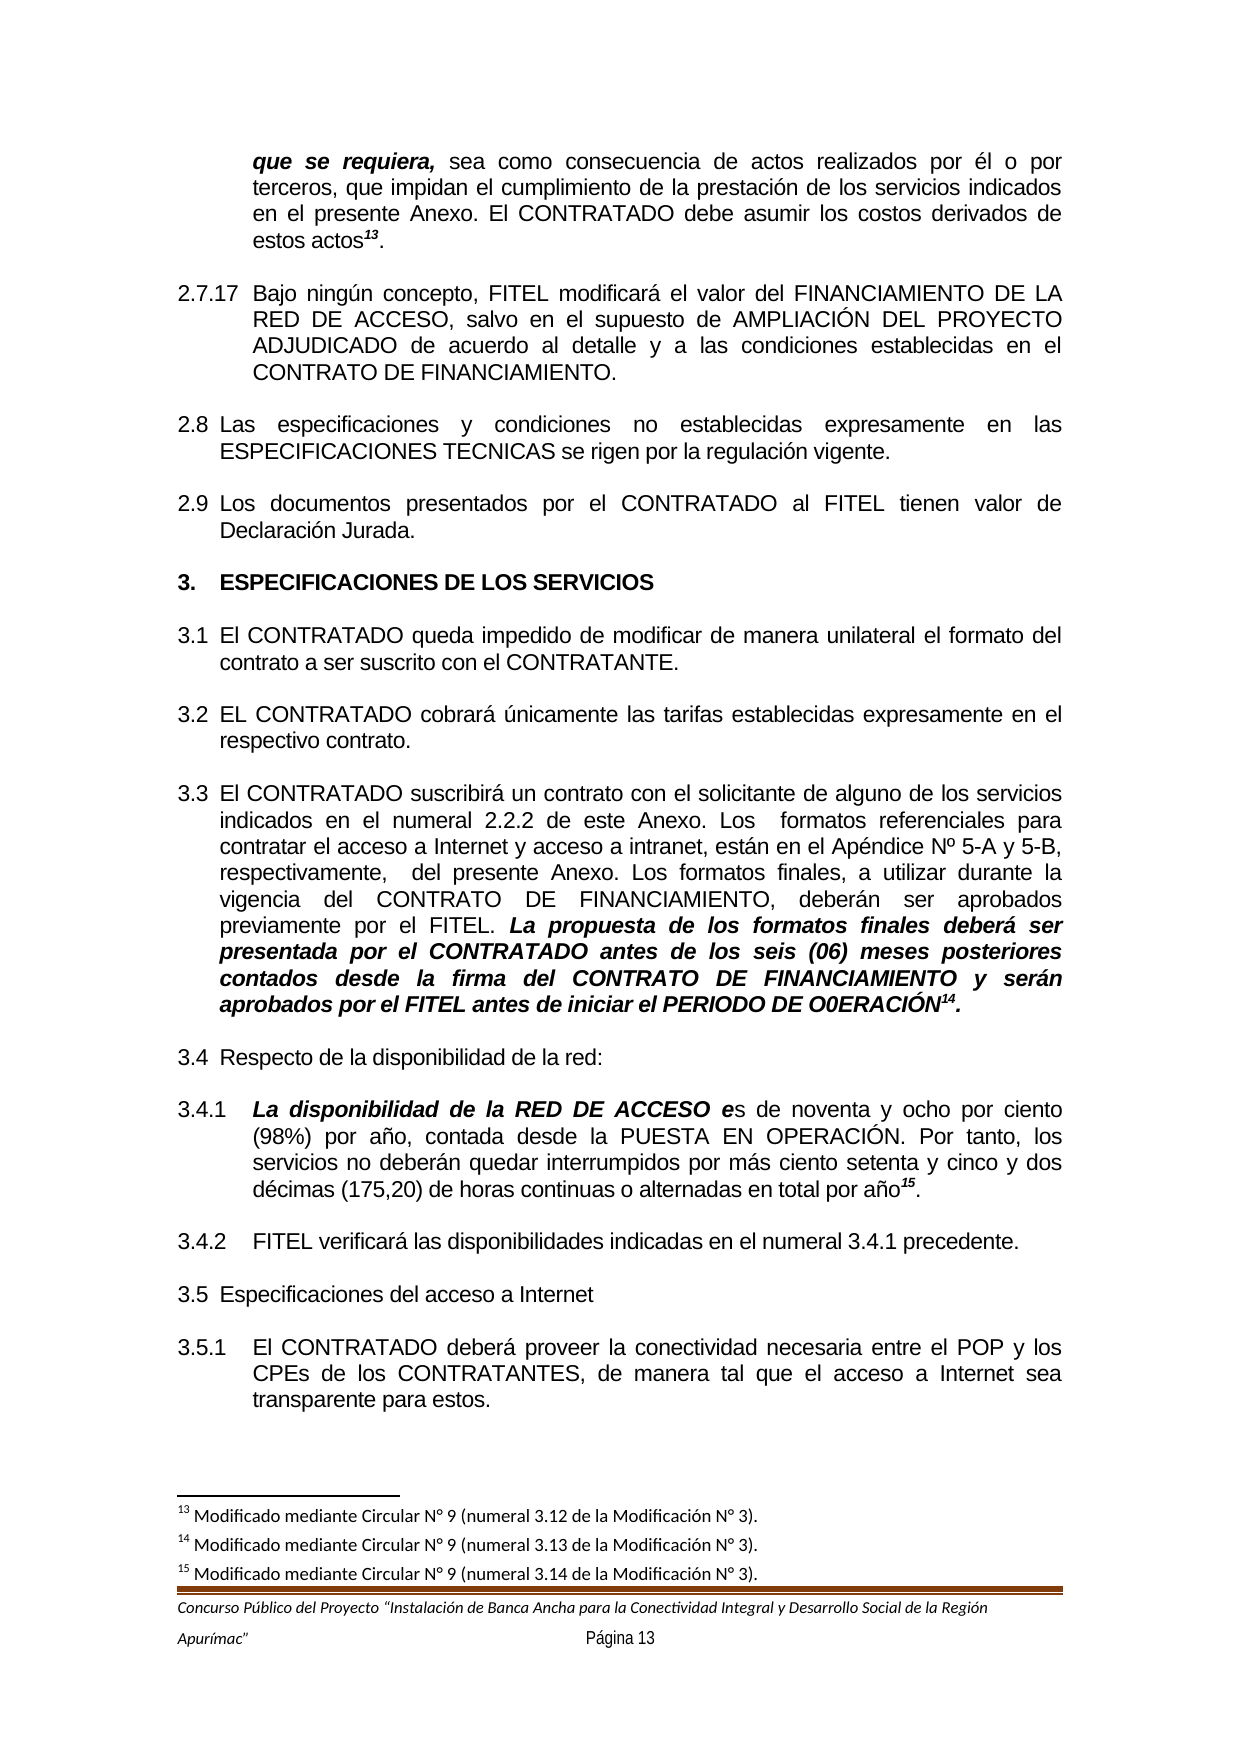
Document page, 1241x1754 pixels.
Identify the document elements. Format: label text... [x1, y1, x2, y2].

list ESPECIFICACIONES DE LOS SERVICIOS [177, 569, 1063, 596]
list La disponibilidad de la RED DE ACCESO es de noventa y ocho por ciento (98%) por año, contada desde la PUESTA EN OPERACIÓN. Por tanto, los servicios no deberán quedar interrumpidos por más ciento setenta y cinco y dos décimas (175,20) de horas continuas o alternadas en total por año. [177, 1096, 1063, 1202]
list Bajo ningún concepto, FITEL modificará el valor del FINANCIAMIENTO DE LA RED DE ACCESO, salvo en el supuesto de AMPLIACIÓN DEL PROYECTO ADJUDICADO de acuerdo al detalle y a las condiciones establecidas en el CONTRATO DE FINANCIAMIENTO. [177, 279, 1063, 385]
list El CONTRATADO suscribirá un contrato con el solicitante de alguno de los servicios indicados en el numeral 2.2.2 de este Anexo. Los formatos referenciales para contratar el acceso a Internet y acceso a intranet, están en el Apéndice Nº 5-A y 5-B, respectivamente, del presente Anexo. Los formatos finales, a utilizar durante la vigencia del CONTRATO DE FINANCIAMIENTO, deberán ser aprobados previamente por el FITEL. La propuesta de los formatos finales deberá ser presentada por el CONTRATADO antes de los seis (06) meses posteriores contados desde la firma del CONTRATO DE FINANCIAMIENTO y serán aprobados por el FITEL antes de iniciar el PERIODO DE O0ERACIÓN. [177, 780, 1063, 1017]
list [177, 148, 1063, 253]
list EL CONTRATADO cobrará únicamente las tarifas establecidas expresamente en el respectivo contrato. [177, 701, 1063, 754]
list Los documentos presentados por el CONTRATADO al FITEL tienen valor de Declaración Jurada. [177, 490, 1063, 543]
list FITEL verificará las disponibilidades indicadas en el numeral 3.4.1 precedente. [177, 1228, 1063, 1254]
list Las especificaciones y condiciones no establecidas expresamente en las ESPECIFICACIONES TECNICAS se rigen por la regulación vigente. [177, 411, 1063, 464]
list Especificaciones del acceso a Internet [177, 1281, 1063, 1307]
list El CONTRATADO queda impedido de modificar de manera unilateral el formato del contrato a ser suscrito con el CONTRATANTE. [177, 622, 1063, 675]
list Respecto de la disponibilidad de la red: [177, 1044, 1063, 1070]
list El CONTRATADO deberá proveer la conectividad necesaria entre el POP y los CPEs de los CONTRATANTES, de manera tal que el acceso a Internet sea transparente para estos. [177, 1334, 1063, 1413]
